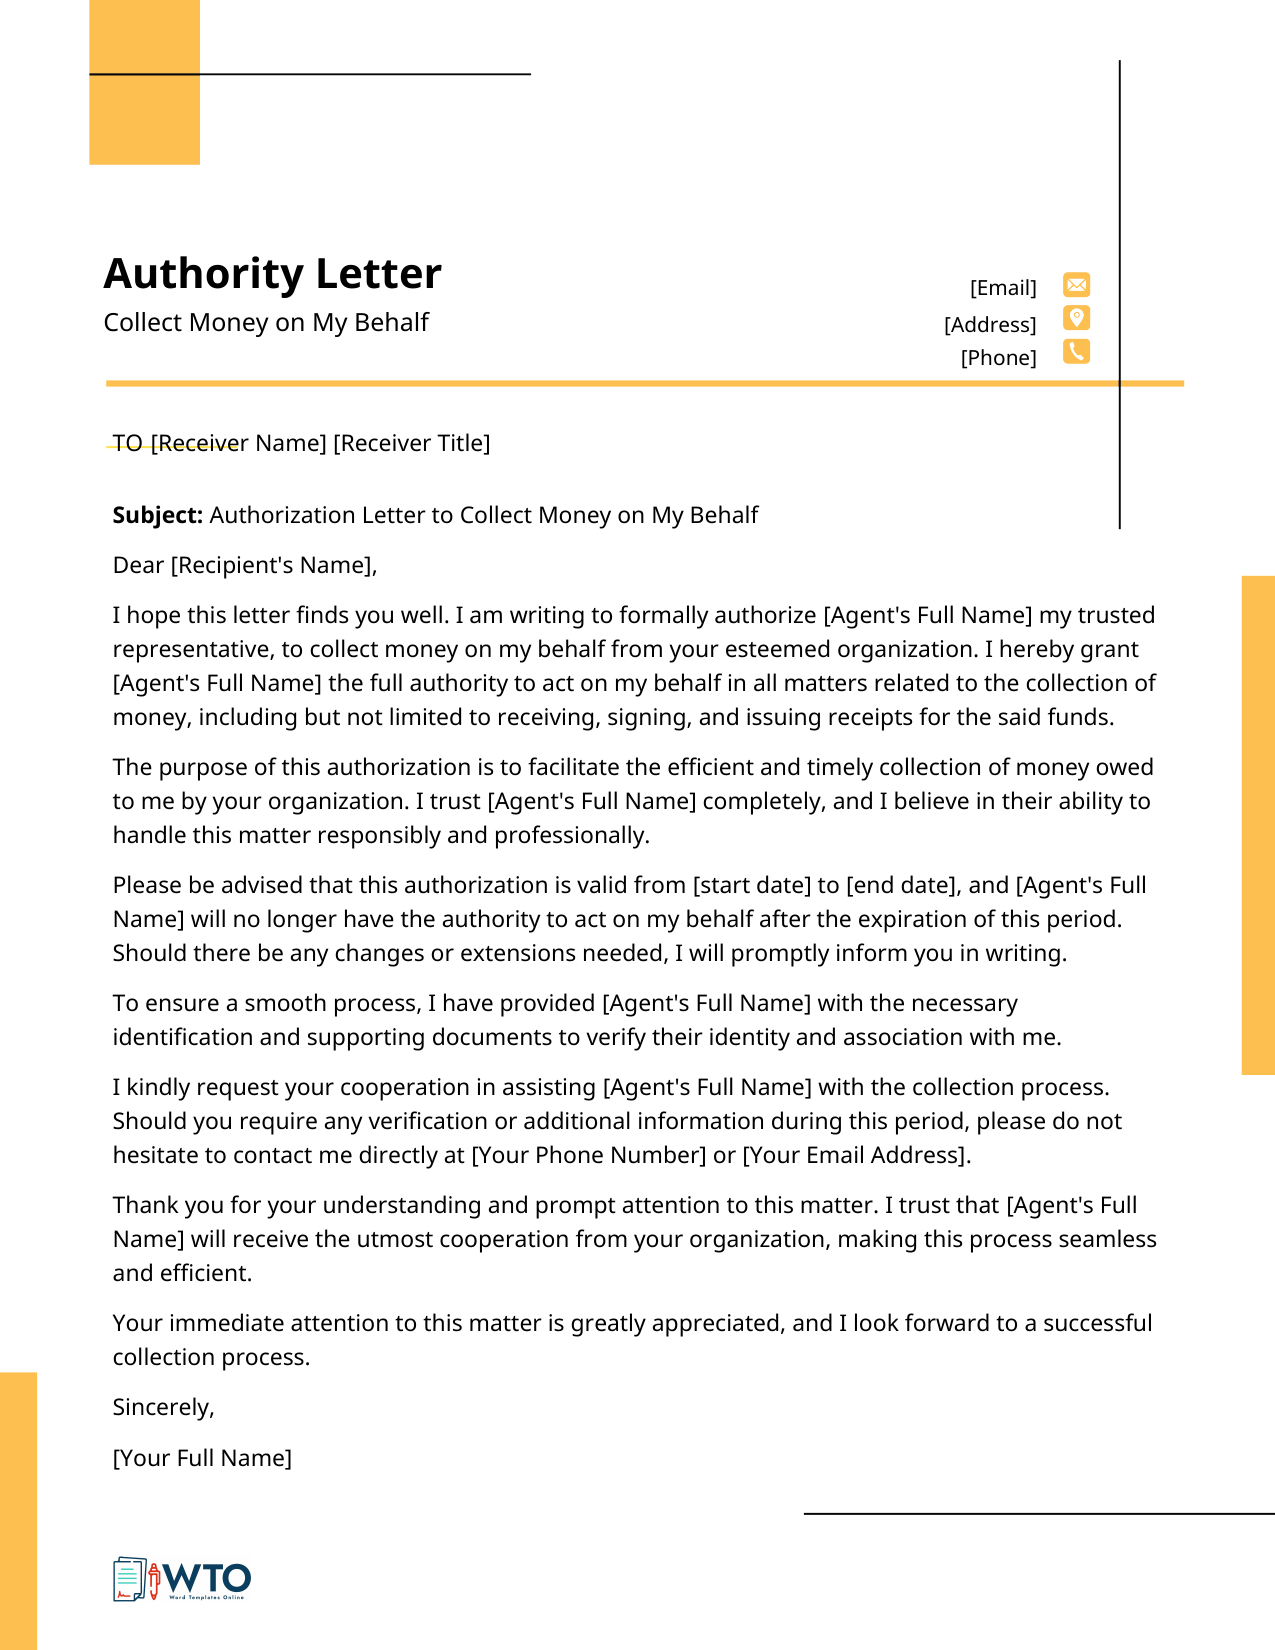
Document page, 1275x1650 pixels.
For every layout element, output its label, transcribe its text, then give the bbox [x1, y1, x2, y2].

text Your immediate attention to this matter is greatly appreciated, and I look forward to a successful collection process. [112, 1307, 1162, 1372]
text Please be advised that this authorization is valid from to , and [Agent's Full Name] will no longer have the authority to act on my behalf after the expiration of this period. Should there be any changes or extensions needed, I will promptly inform you in writing. [112, 869, 1162, 968]
text Dear [Recipient's Name], [112, 549, 1162, 580]
text I kindly request your cooperation in assisting [Agent's Full Name] with the collection process. Should you require any verification or additional information during this period, please do not hesitate to contact me directly at [Your Phone Number] or [Your Email Address]. [112, 1071, 1162, 1170]
picture [0, 0, 1275, 1650]
text Thank you for your understanding and prompt attention to this matter. I trust that [Agent's Full Name] will receive the utmost cooperation from your organization, making this process seamless and efficient. [112, 1189, 1162, 1288]
table_header Authority Letter [92, 224, 596, 305]
text The purpose of this authorization is to facilitate the efficient and timely collection of money owed to me by your organization. I trust [Agent's Full Name] completely, and I believe in their ability to handle this matter responsibly and professionally. [112, 751, 1162, 850]
table_cell Collect Money on My Behalf [92, 305, 596, 343]
text Sincerely, [112, 1391, 1162, 1422]
table_cell [Address] [596, 305, 1048, 343]
text [Your Full Name] [112, 1441, 1160, 1473]
table_cell [92, 343, 596, 407]
text TO [Receiver Name] [Receiver Title] [112, 427, 1162, 458]
text I hope this letter finds you well. I am writing to formally authorize [Agent's Full Name] my trusted representative, to collect money on my behalf from your esteemed organization. I hereby grant [Agent's Full Name] the full authority to act on my behalf in all matters related to the collection of money, including but not limited to receiving, signing, and issuing receipts for the said funds. [112, 599, 1162, 732]
table_cell [Phone] [596, 343, 1048, 407]
text Subject: Authorization Letter to Collect Money on My Behalf [112, 498, 1162, 530]
text To ensure a smooth process, I have provided [Agent's Full Name] with the necessary identification and supporting documents to verify their identity and association with me. [112, 987, 1162, 1052]
table_header [Email] [596, 224, 1048, 305]
